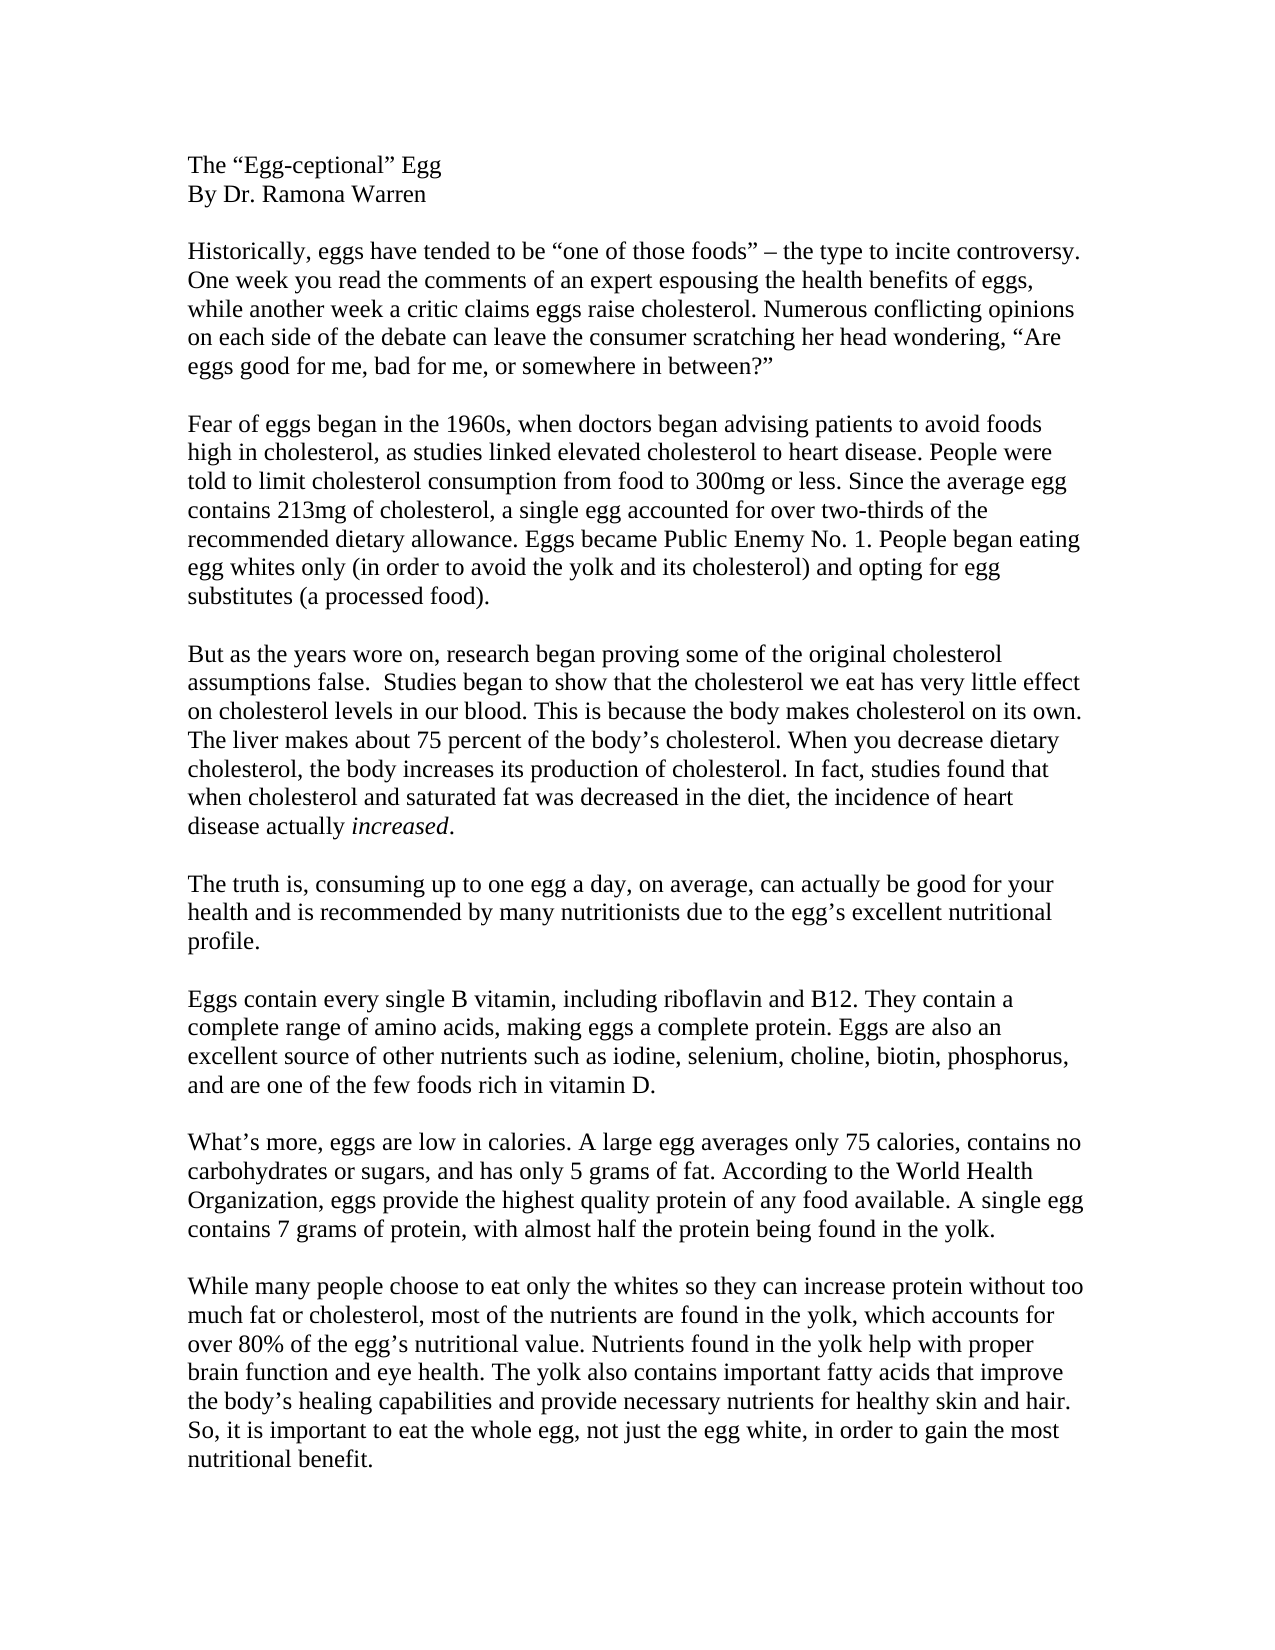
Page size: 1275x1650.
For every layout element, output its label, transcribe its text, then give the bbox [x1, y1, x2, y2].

text Eggs contain every single B vitamin, including riboflavin and B12. They contain a complete range of amino acids, making eggs a complete protein. Eggs are also an excellent source of other nutrients such as iodine, selenium, choline, biotin, phosphorus, and are one of the few foods rich in vitamin D. [187, 984, 1087, 1099]
text But as the years wore on, research began proving some of the original cholesterol assumptions false. Studies began to show that the cholesterol we eat has very little effect on cholesterol levels in our blood. This is because the body makes cholesterol on its own. The liver makes about 75 percent of the body’s cholesterol. When you decrease dietary cholesterol, the body increases its production of cholesterol. In fact, studies found that when cholesterol and saturated fat was decreased in the diet, the incidence of heart disease actually increased. [187, 639, 1087, 840]
text What’s more, eggs are low in calories. A large egg averages only 75 calories, contains no carbohydrates or sugars, and has only 5 grams of fat. According to the World Health Organization, eggs provide the highest quality protein of any food available. A single egg contains 7 grams of protein, with almost half the protein being found in the yolk. [187, 1127, 1087, 1242]
text By Dr. Ramona Warren [187, 179, 1087, 207]
text Historically, eggs have tended to be “one of those foods” – the type to incite controversy. One week you read the comments of an expert espousing the health benefits of eggs, while another week a critic claims eggs raise cholesterol. Numerous conflicting opinions on each side of the debate can leave the consumer scratching her head wondering, “Are eggs good for me, bad for me, or somewhere in between?” [187, 236, 1087, 380]
text The “Egg-ceptional” Egg [187, 150, 1087, 179]
text Fear of eggs began in the 1960s, when doctors began advising patients to avoid foods high in cholesterol, as studies linked elevated cholesterol to heart disease. People were told to limit cholesterol consumption from food to 300mg or less. Since the average egg contains 213mg of cholesterol, a single egg accounted for over two-thirds of the recommended dietary allowance. Eggs became Public Enemy No. 1. People began eating egg whites only (in order to avoid the yolk and its cholesterol) and opting for egg substitutes (a processed food). [187, 409, 1087, 610]
text While many people choose to eat only the whites so they can increase protein without too much fat or cholesterol, most of the nutrients are found in the yolk, which accounts for over 80% of the egg’s nutritional value. Nutrients found in the yolk help with proper brain function and eye health. The yolk also contains important fatty acids that improve the body’s healing capabilities and provide necessary nutrients for healthy skin and hair. So, it is important to eat the whole egg, not just the egg white, in order to gain the most nutritional benefit. [187, 1271, 1087, 1472]
text The truth is, consuming up to one egg a day, on average, can actually be good for your health and is recommended by many nutritionists due to the egg’s excellent nutritional profile. [187, 869, 1087, 955]
